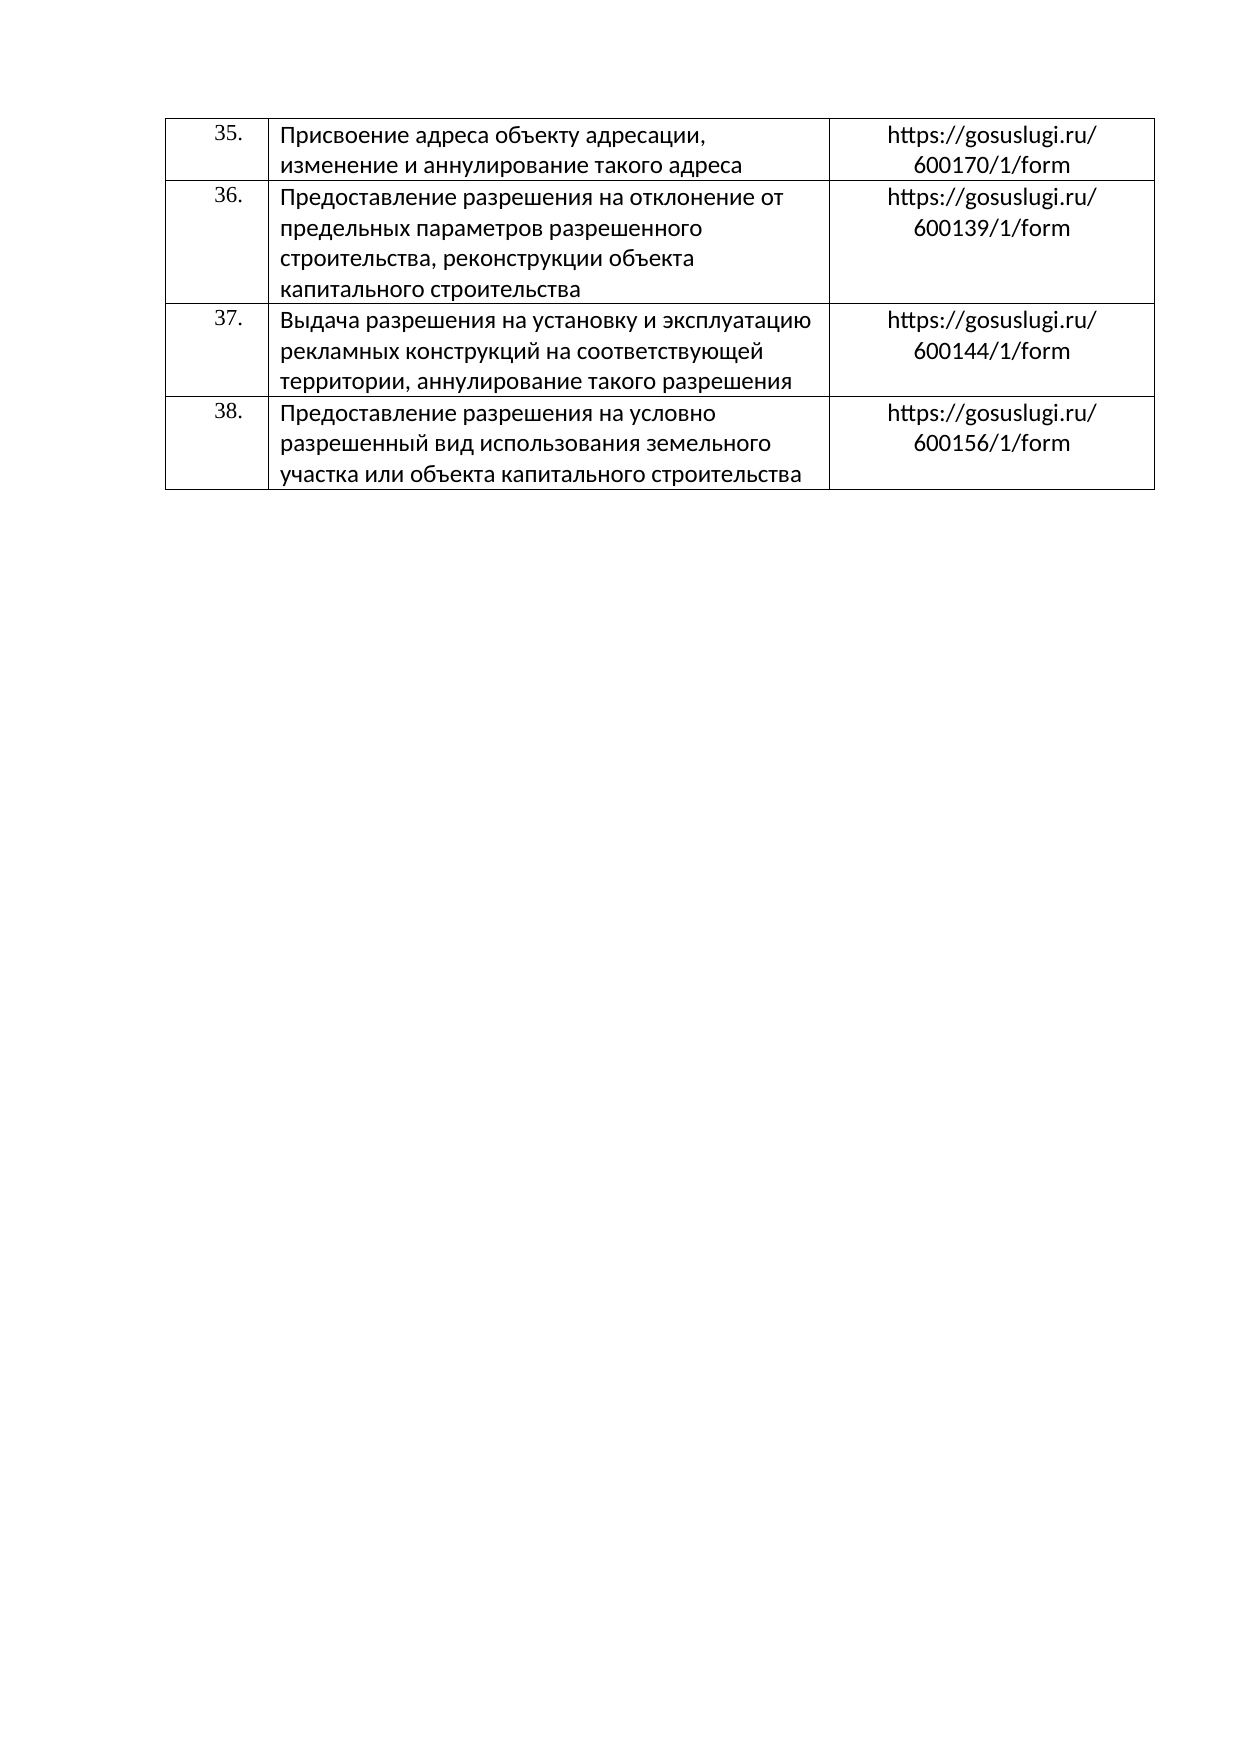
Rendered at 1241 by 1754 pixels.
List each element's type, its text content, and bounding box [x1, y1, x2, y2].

table_cell [166, 181, 268, 303]
table_cell [166, 119, 268, 180]
table_cell [166, 397, 268, 488]
table_cell Предоставление разрешения на отклонение от предельных параметров разрешенного строительства, реконструкции объекта капитального строительства [269, 181, 829, 303]
table_cell Предоставление разрешения на условно разрешенный вид использования земельного участка или объекта капитального строительства [269, 397, 829, 488]
table_cell https://gosuslugi.ru/600144/1/form [830, 304, 1154, 396]
table_cell [166, 304, 268, 396]
table_cell https://gosuslugi.ru/600156/1/form [830, 397, 1154, 488]
table_cell Выдача разрешения на установку и эксплуатацию рекламных конструкций на соответствующей территории, аннулирование такого разрешения [269, 304, 829, 396]
table_cell https://gosuslugi.ru/600170/1/form [830, 119, 1154, 180]
table_cell https://gosuslugi.ru/600139/1/form [830, 181, 1154, 303]
table_cell Присвоение адреса объекту адресации, изменение и аннулирование такого адреса [269, 119, 829, 180]
